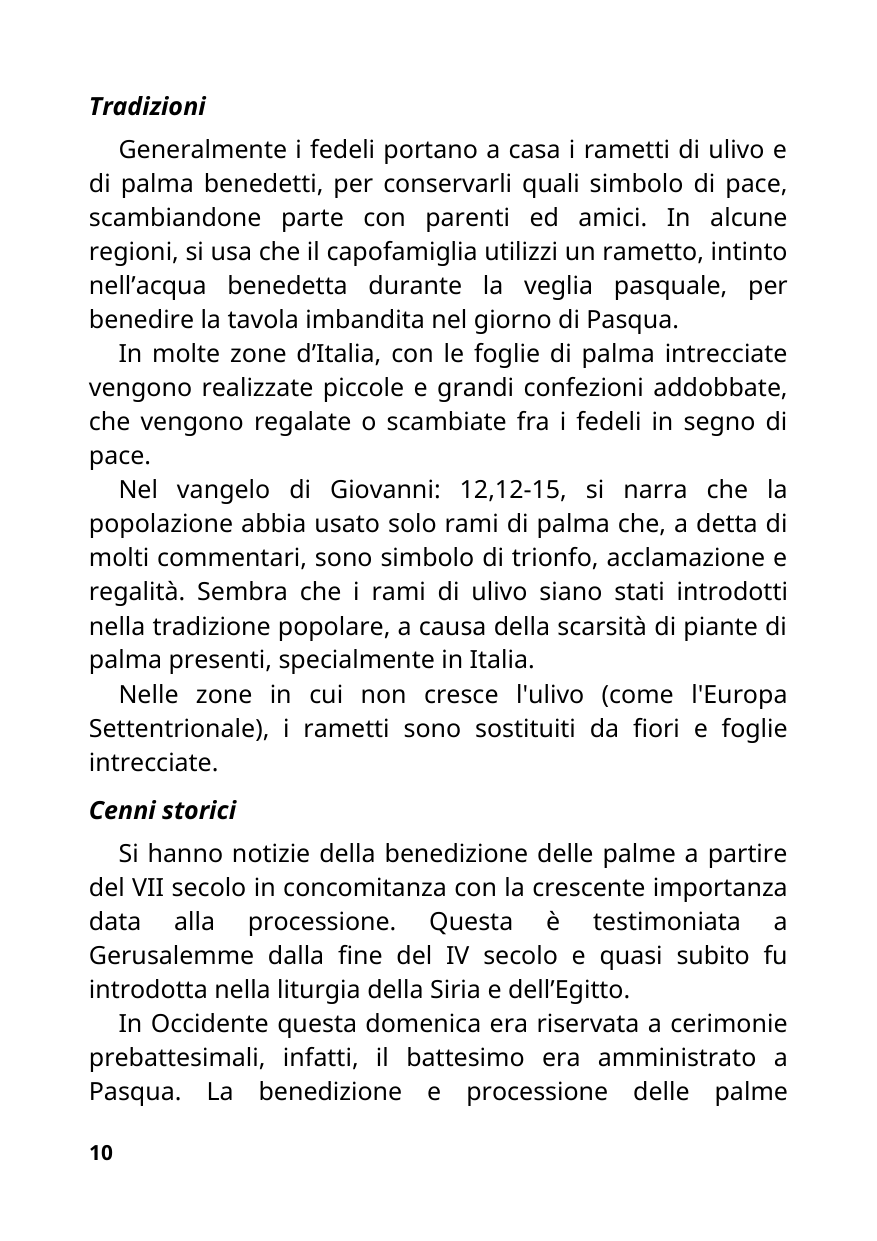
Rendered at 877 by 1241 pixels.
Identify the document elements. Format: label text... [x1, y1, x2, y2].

text Si hanno notizie della benedizione delle palme a partire del VII secolo in concomitanza con la crescente importanza data alla processione. Questa è testimoniata a Gerusalemme dalla fine del IV secolo e quasi subito fu introdotta nella liturgia della Siria e dell’Egitto. [89, 835, 788, 1006]
text Nel vangelo di Giovanni: 12,12-15, si narra che la popolazione abbia usato solo rami di palma che, a detta di molti commentari, sono simbolo di trionfo, acclamazione e regalità. Sembra che i rami di ulivo siano stati introdotti nella tradizione popolare, a causa della scarsità di piante di palma presenti, specialmente in Italia. [89, 472, 788, 676]
text Nelle zone in cui non cresce l'ulivo (come l'Europa Settentrionale), i rametti sono sostituiti da fiori e foglie intrecciate. [89, 676, 788, 778]
text Tradizioni [89, 89, 788, 123]
text Cenni storici [89, 793, 788, 827]
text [89, 1006, 788, 1108]
text In molte zone d’Italia, con le foglie di palma intrecciate vengono realizzate piccole e grandi confezioni addobbate, che vengono regalate o scambiate fra i fedeli in segno di pace. [89, 336, 788, 472]
text Generalmente i fedeli portano a casa i rametti di ulivo e di palma benedetti, per conservarli quali simbolo di pace, scambiandone parte con parenti ed amici. In alcune regioni, si usa che il capofamiglia utilizzi un rametto, intinto nell’acqua benedetta durante la veglia pasquale, per benedire la tavola imbandita nel giorno di Pasqua. [89, 131, 788, 336]
